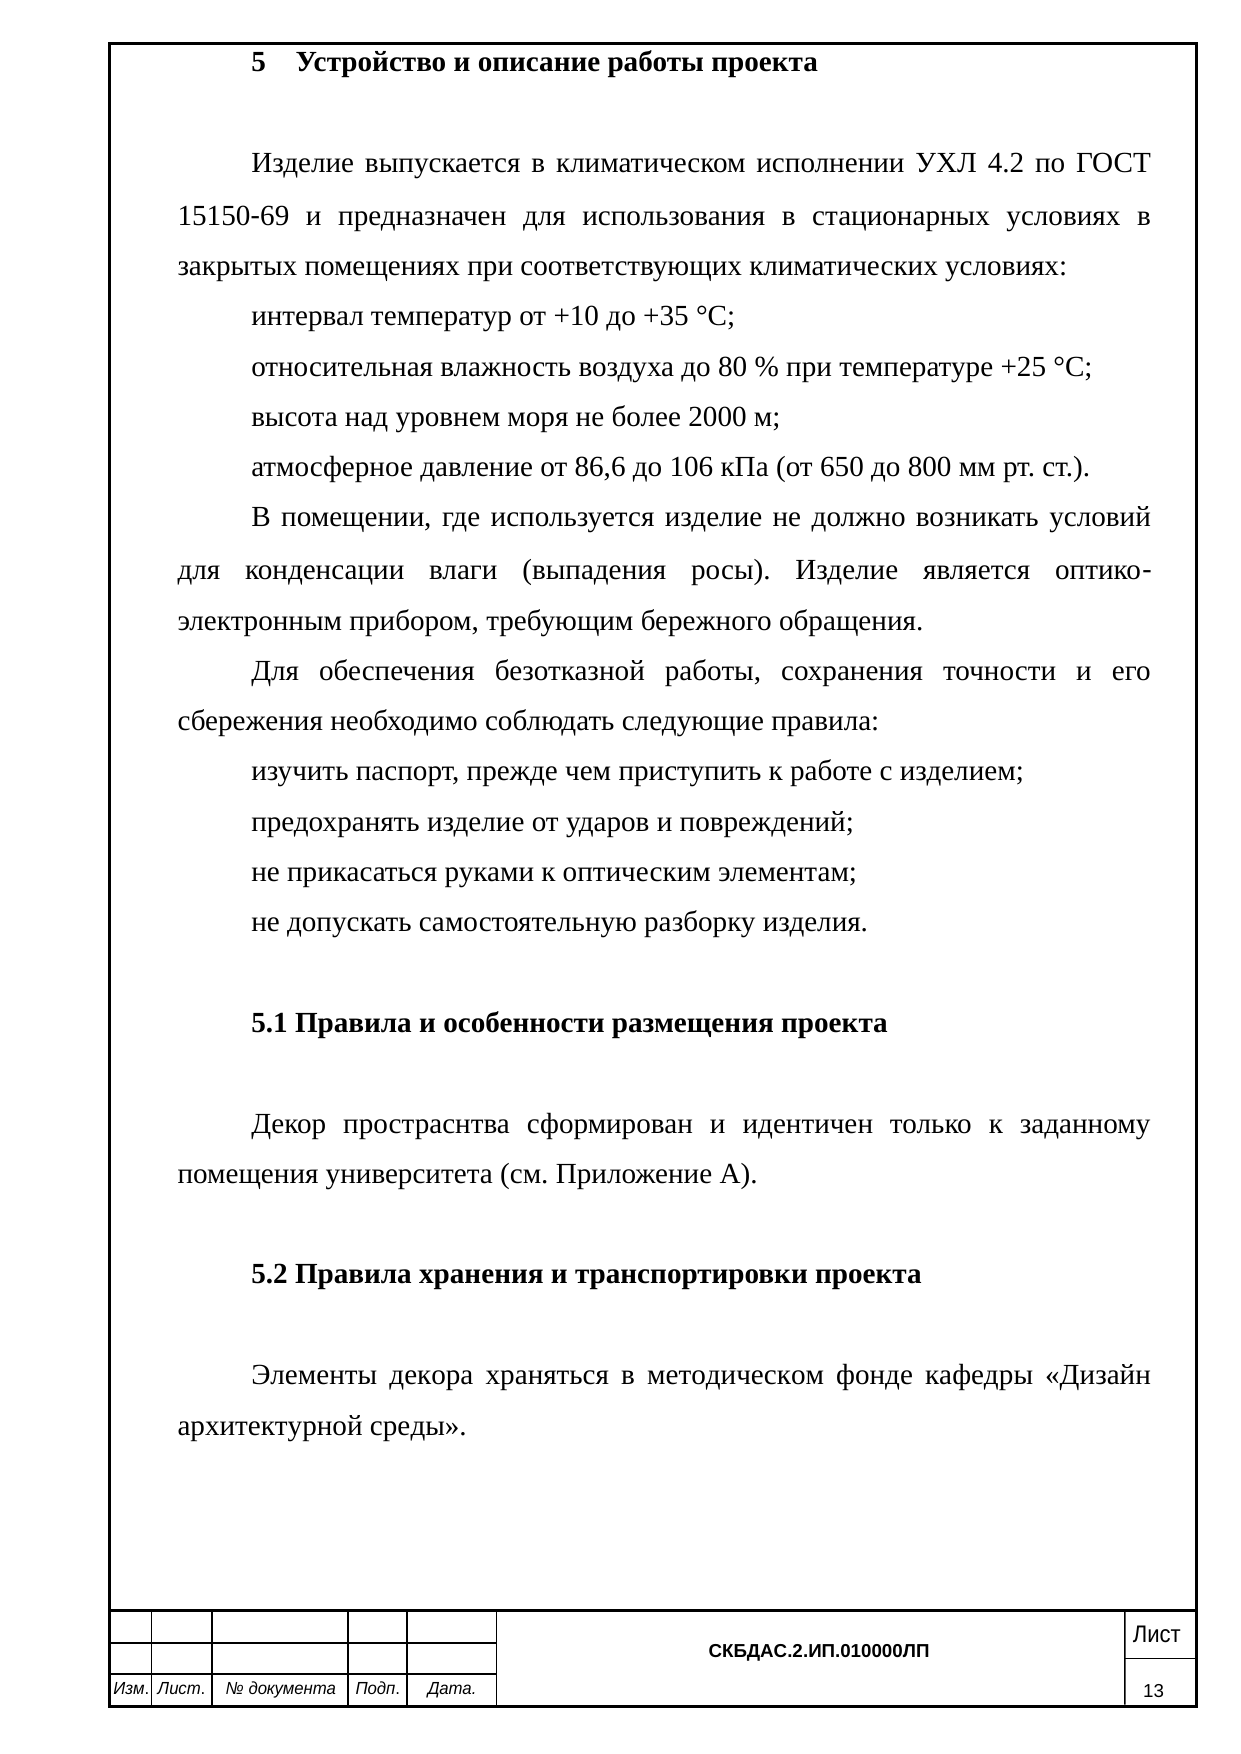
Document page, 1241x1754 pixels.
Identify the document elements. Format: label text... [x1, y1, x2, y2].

text предохранять изделие от ударов и повреждений; [177, 804, 1152, 837]
text не прикасаться руками к оптическим элементам; [177, 854, 1152, 888]
text интервал температур от +10 до +35 °С; [177, 298, 1152, 332]
text изучить паспорт, прежде чем приступить к работе с изделием; [177, 753, 1152, 787]
text Для обеспечения безотказной работы, сохранения точности и его сбережения необходимо соблюдать следующие правила: [177, 653, 1152, 737]
text не допускать самостоятельную разборку изделия. [177, 904, 1152, 938]
text высота над уровнем моря не более 2000 м; [177, 399, 1152, 432]
text В помещении, где используется изделие не должно возникать условий для конденсации влаги (выпадения росы). Изделие является оптико‐электронным прибором, требующим бережного обращения. [177, 499, 1152, 636]
text атмосферное давление от 86,6 до 106 кПа (от 650 до 800 мм рт. ст.). [177, 449, 1152, 483]
subtitle Устройство и описание работы проекта [177, 44, 1152, 78]
text Декор простраснтва сформирован и идентичен только к заданному помещения университета (см. Приложение А). [177, 1106, 1152, 1189]
text Изделие выпускается в климатическом исполнении УХЛ 4.2 по ГОСТ 15150‐69 и предназначен для использования в стационарных условиях в закрытых помещениях при соответствующих климатических условиях: [177, 145, 1152, 282]
text 5.1 Правила и особенности размещения проекта [177, 1005, 1152, 1039]
text Элементы декора храняться в методическом фонде кафедры «Дизайн архитектурной среды». [177, 1357, 1152, 1441]
text относительная влажность воздуха до 80 % при температуре +25 °С; [177, 349, 1152, 382]
text 5.2 Правила хранения и транспортировки проекта [177, 1257, 1152, 1290]
